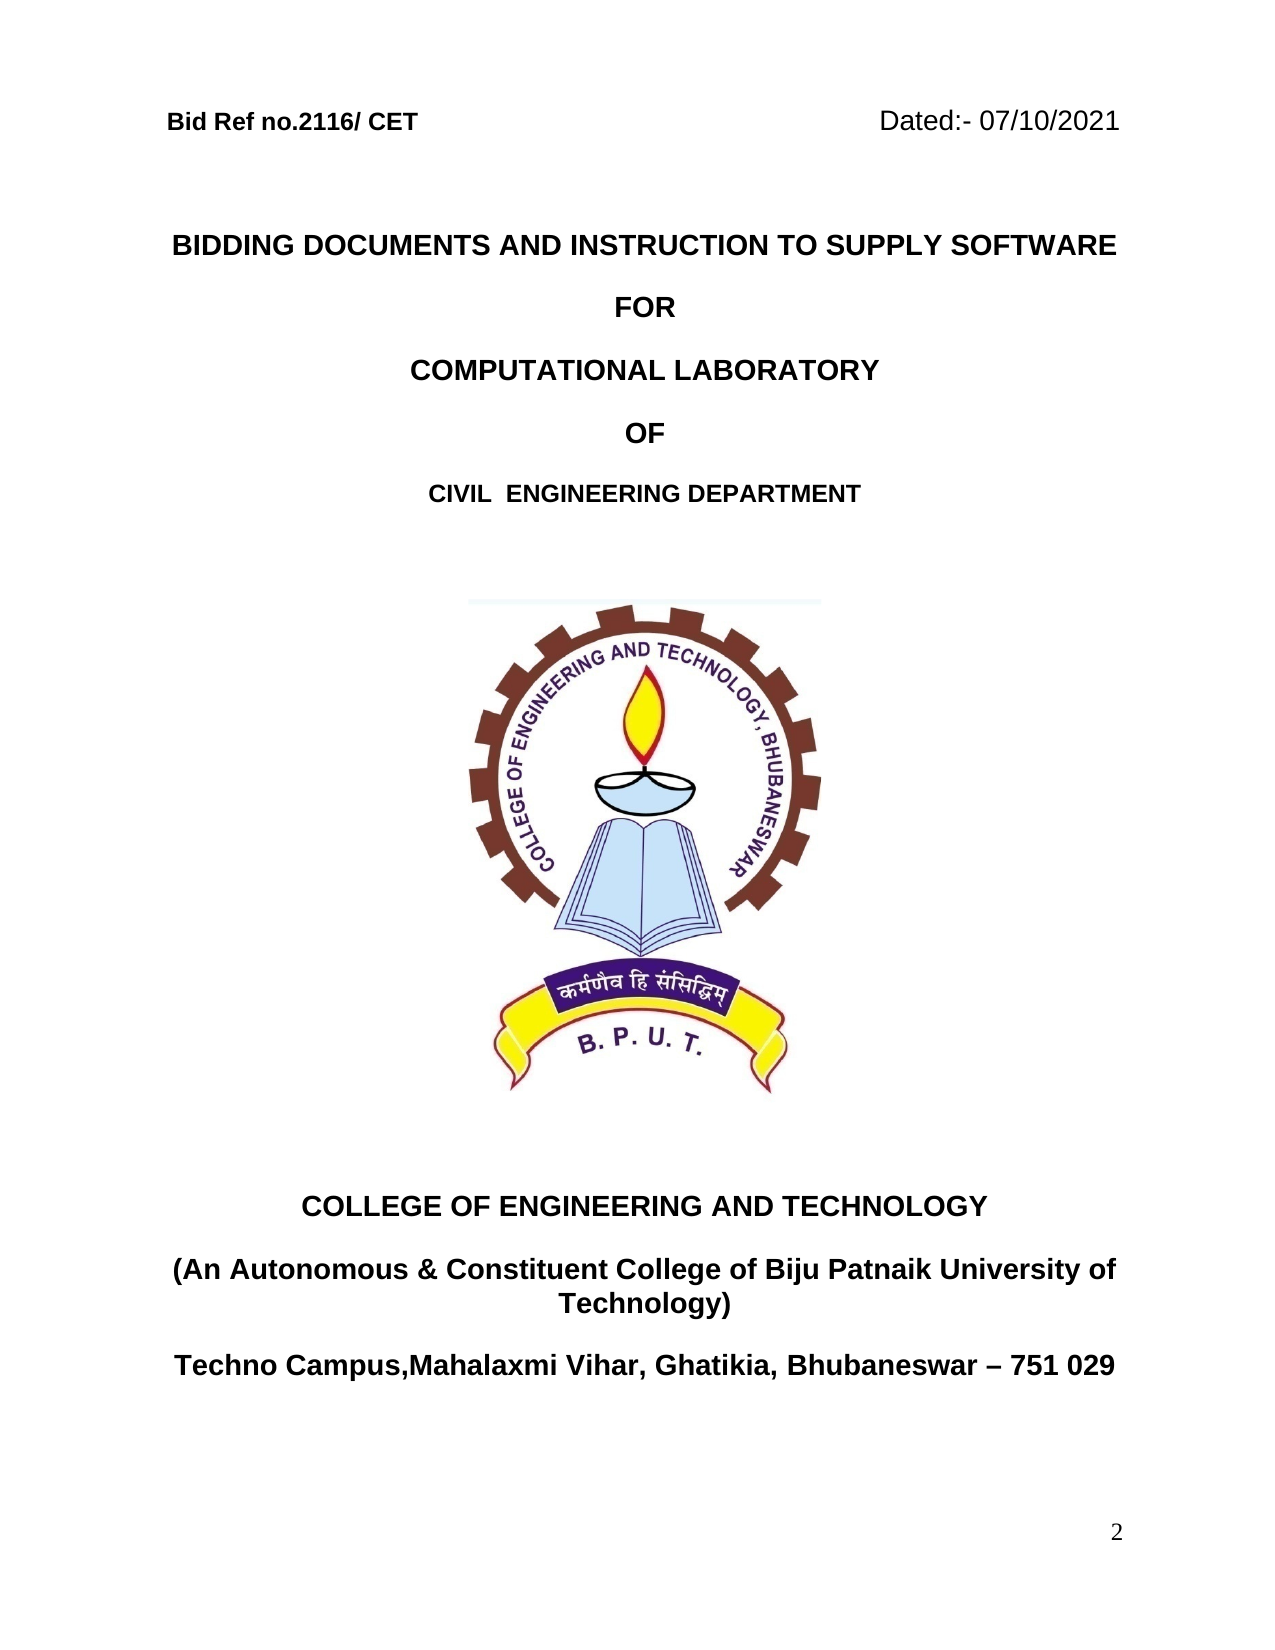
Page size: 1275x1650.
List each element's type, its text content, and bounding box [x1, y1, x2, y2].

text BIDDING DOCUMENTS AND INSTRUCTION TO SUPPLY SOFTWARE [167, 228, 1123, 261]
text Bid Ref no.2116/ CET Dated:- 07/10/2021 [167, 103, 1123, 136]
text COMPUTATIONAL LABORATORY [167, 353, 1123, 387]
picture [468, 599, 822, 1103]
text FOR [167, 290, 1123, 324]
text Techno Campus,Mahalaxmi Vihar, Ghatikia, Bhubaneswar – 751 029 [167, 1348, 1123, 1382]
text CIVIL ENGINEERING DEPARTMENT [167, 478, 1123, 507]
text COLLEGE OF ENGINEERING AND TECHNOLOGY [167, 1189, 1123, 1223]
text OF [167, 416, 1123, 449]
text (An Autonomous & Constituent College of Biju Patnaik University of Technology) [167, 1252, 1123, 1319]
